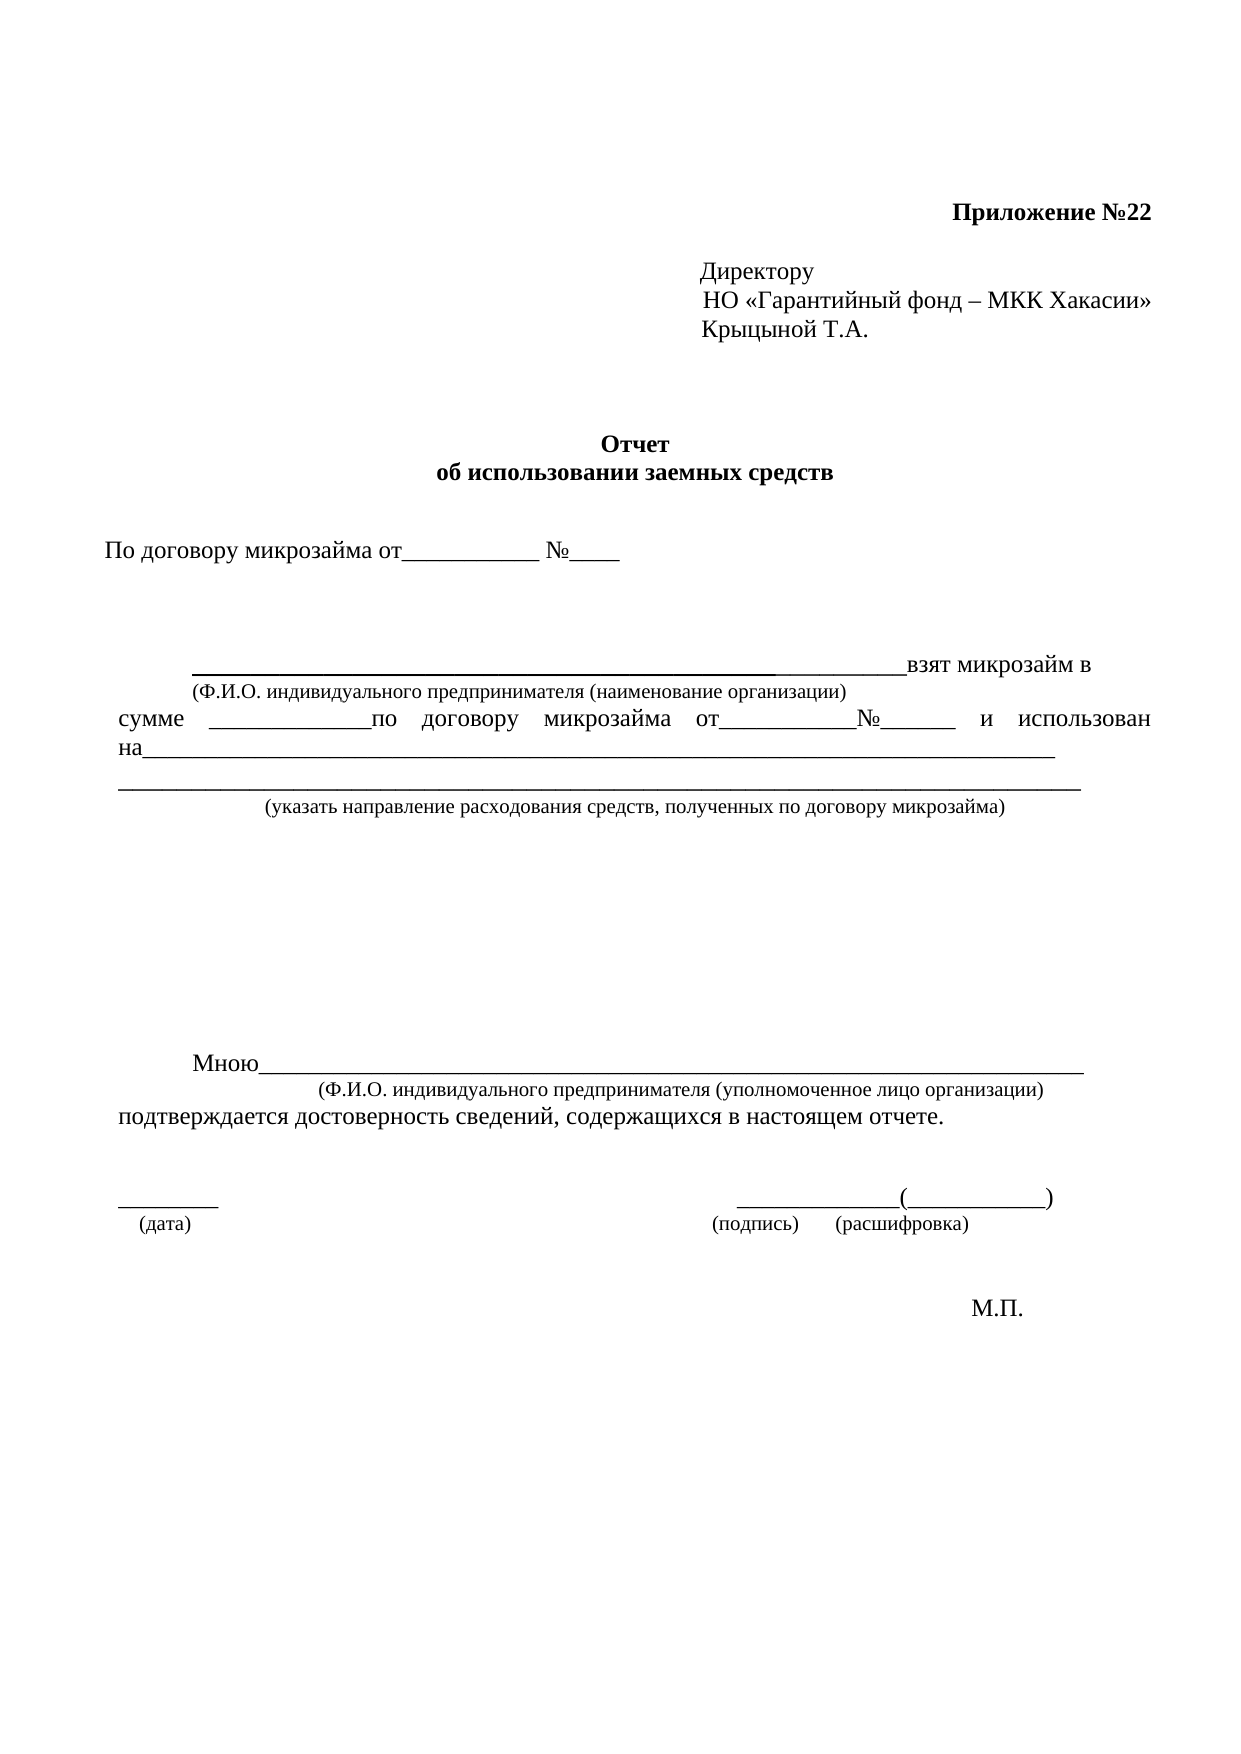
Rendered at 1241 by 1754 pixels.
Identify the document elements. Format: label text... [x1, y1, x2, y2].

text _________________________________________________взят микрозайм в [118, 645, 1152, 679]
text Мною__________________________________________________________________ [118, 1048, 1152, 1077]
text М.П. [118, 1293, 1152, 1322]
text Отчет [118, 429, 1152, 457]
text сумме _____________по договору микрозайма от___________№______ и использован на_________________________________________________________________________ [118, 703, 1152, 761]
text НО «Гарантийный фонд – МКК Хакасии» [118, 285, 1152, 314]
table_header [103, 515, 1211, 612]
text подтверждается достоверность сведений, содержащихся в настоящем отчете. [118, 1101, 1152, 1130]
text ________ _____________(___________) [118, 1182, 1152, 1211]
text (дата) (подпись) (расшифровка) [118, 1211, 1152, 1235]
text Директору [118, 256, 1152, 285]
text (указать направление расходования средств, полученных по договору микрозайма) [118, 794, 1152, 818]
text Приложение №22 [118, 197, 1152, 226]
text (Ф.И.О. индивидуального предпринимателя (уполномоченное лицо организации) [118, 1077, 1152, 1101]
text (Ф.И.О. индивидуального предпринимателя (наименование организации) [118, 679, 1152, 703]
text Крыцыной Т.А. [118, 314, 1152, 342]
text __________________________________________________________________ [118, 761, 1152, 794]
text об использовании заемных средств [118, 457, 1152, 486]
